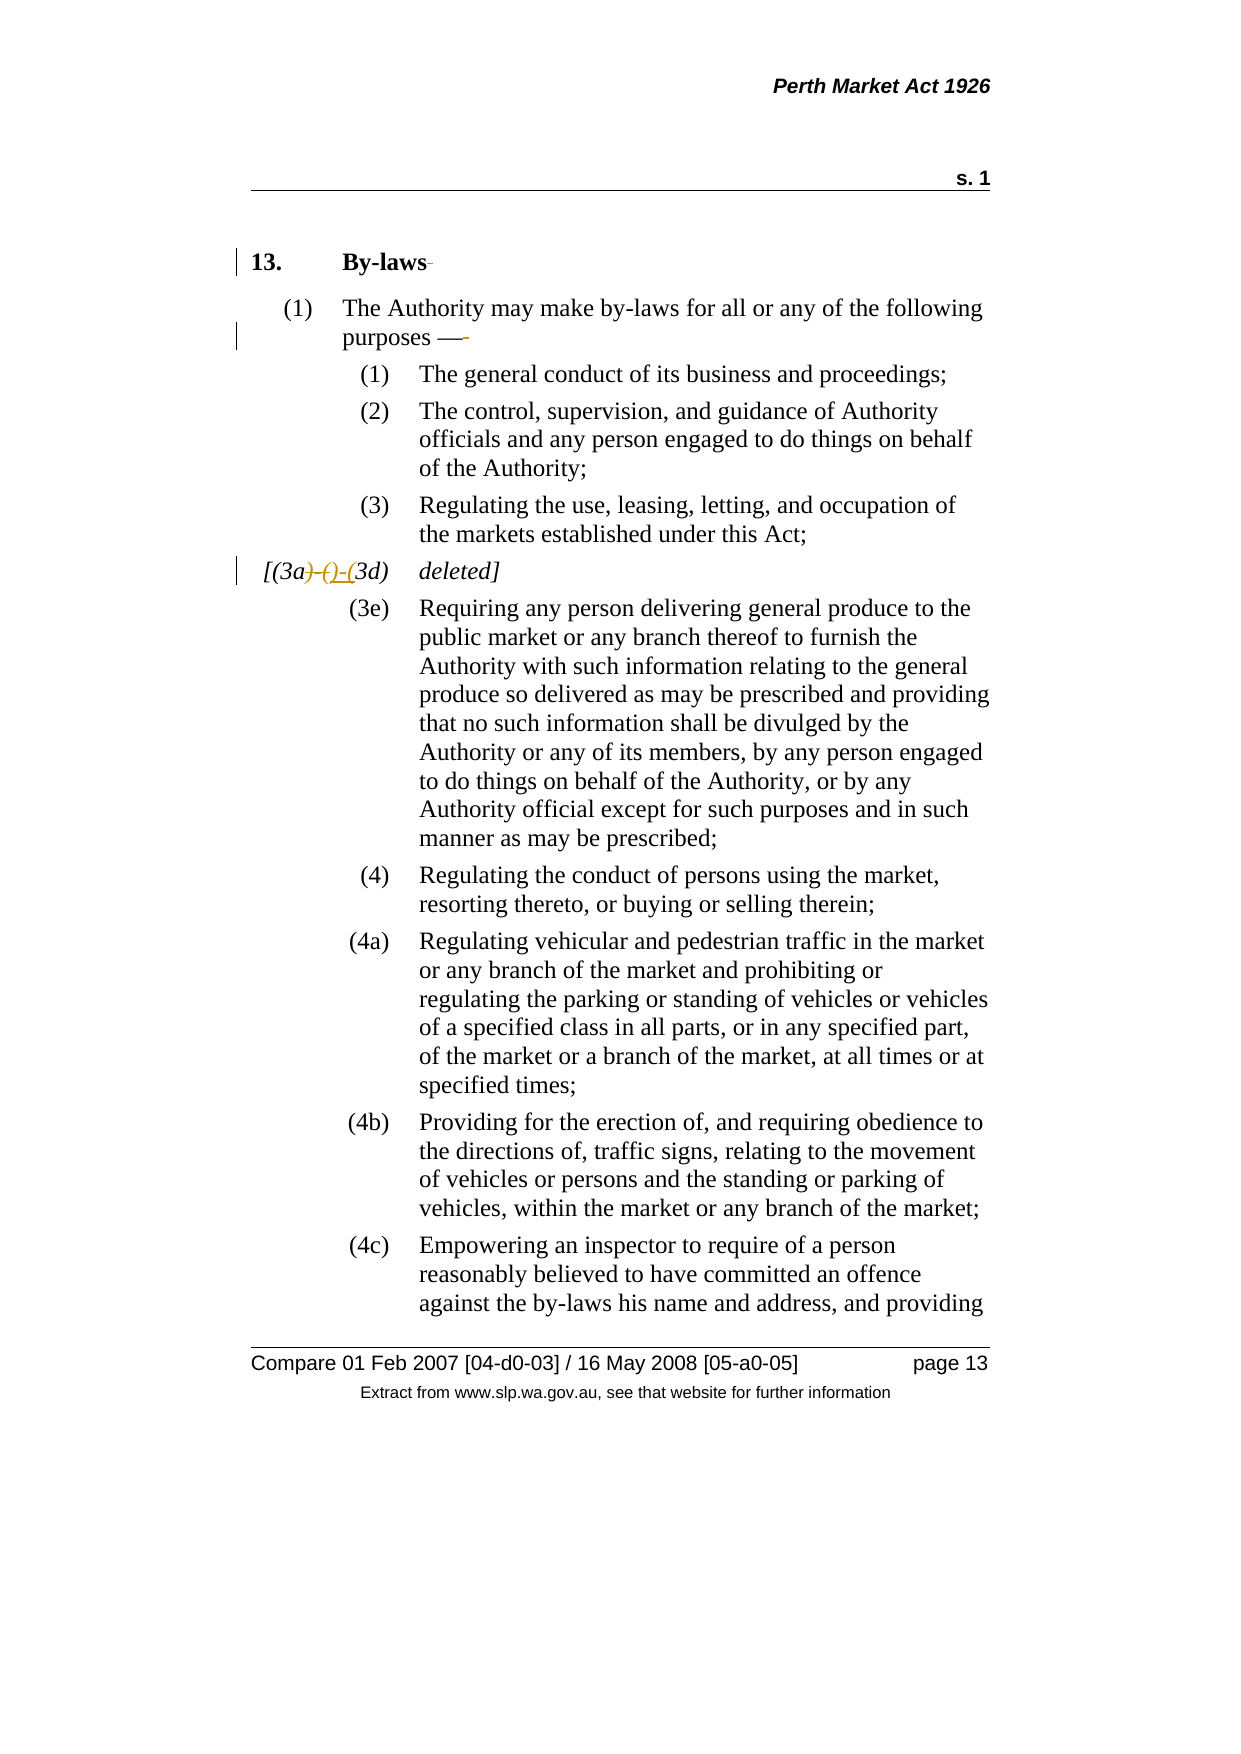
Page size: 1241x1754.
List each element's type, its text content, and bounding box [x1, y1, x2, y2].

text (1) The general conduct of its business and proceedings; [251, 359, 990, 387]
text [(3a3d) deleted] [251, 556, 990, 585]
text (1) The Authority may make by-laws for all or any of the following purposes — [251, 293, 990, 350]
text (2) The control, supervision, and guidance of Authority officials and any person engaged to do things on behalf of the Authority; [251, 396, 990, 482]
text (4a) Regulating vehicular and pedestrian traffic in the market or any branch of the market and prohibiting or regulating the parking or standing of vehicles or vehicles of a specified class in all parts, or in any specified part, of the market or a branch of the market, at all times or at specified times; [251, 926, 990, 1099]
text (3e) Requiring any person delivering general produce to the public market or any branch thereof to furnish the Authority with such information relating to the general produce so delivered as may be prescribed and providing that no such information shall be divulged by the Authority or any of its members, by any person engaged to do things on behalf of the Authority, or by any Authority official except for such purposes and in such manner as may be prescribed; [251, 593, 990, 852]
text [251, 1230, 990, 1317]
text (4b) Providing for the erection of, and requiring obedience to the directions of, traffic signs, relating to the movement of vehicles or persons and the standing or parking of vehicles, within the market or any branch of the market; [251, 1107, 990, 1222]
text (4) Regulating the conduct of persons using the market, resorting thereto, or buying or selling therein; [251, 860, 990, 918]
subtitle 13. By-laws [251, 247, 990, 276]
text (3) Regulating the use, leasing, letting, and occupation of the markets established under this Act; [251, 490, 990, 548]
